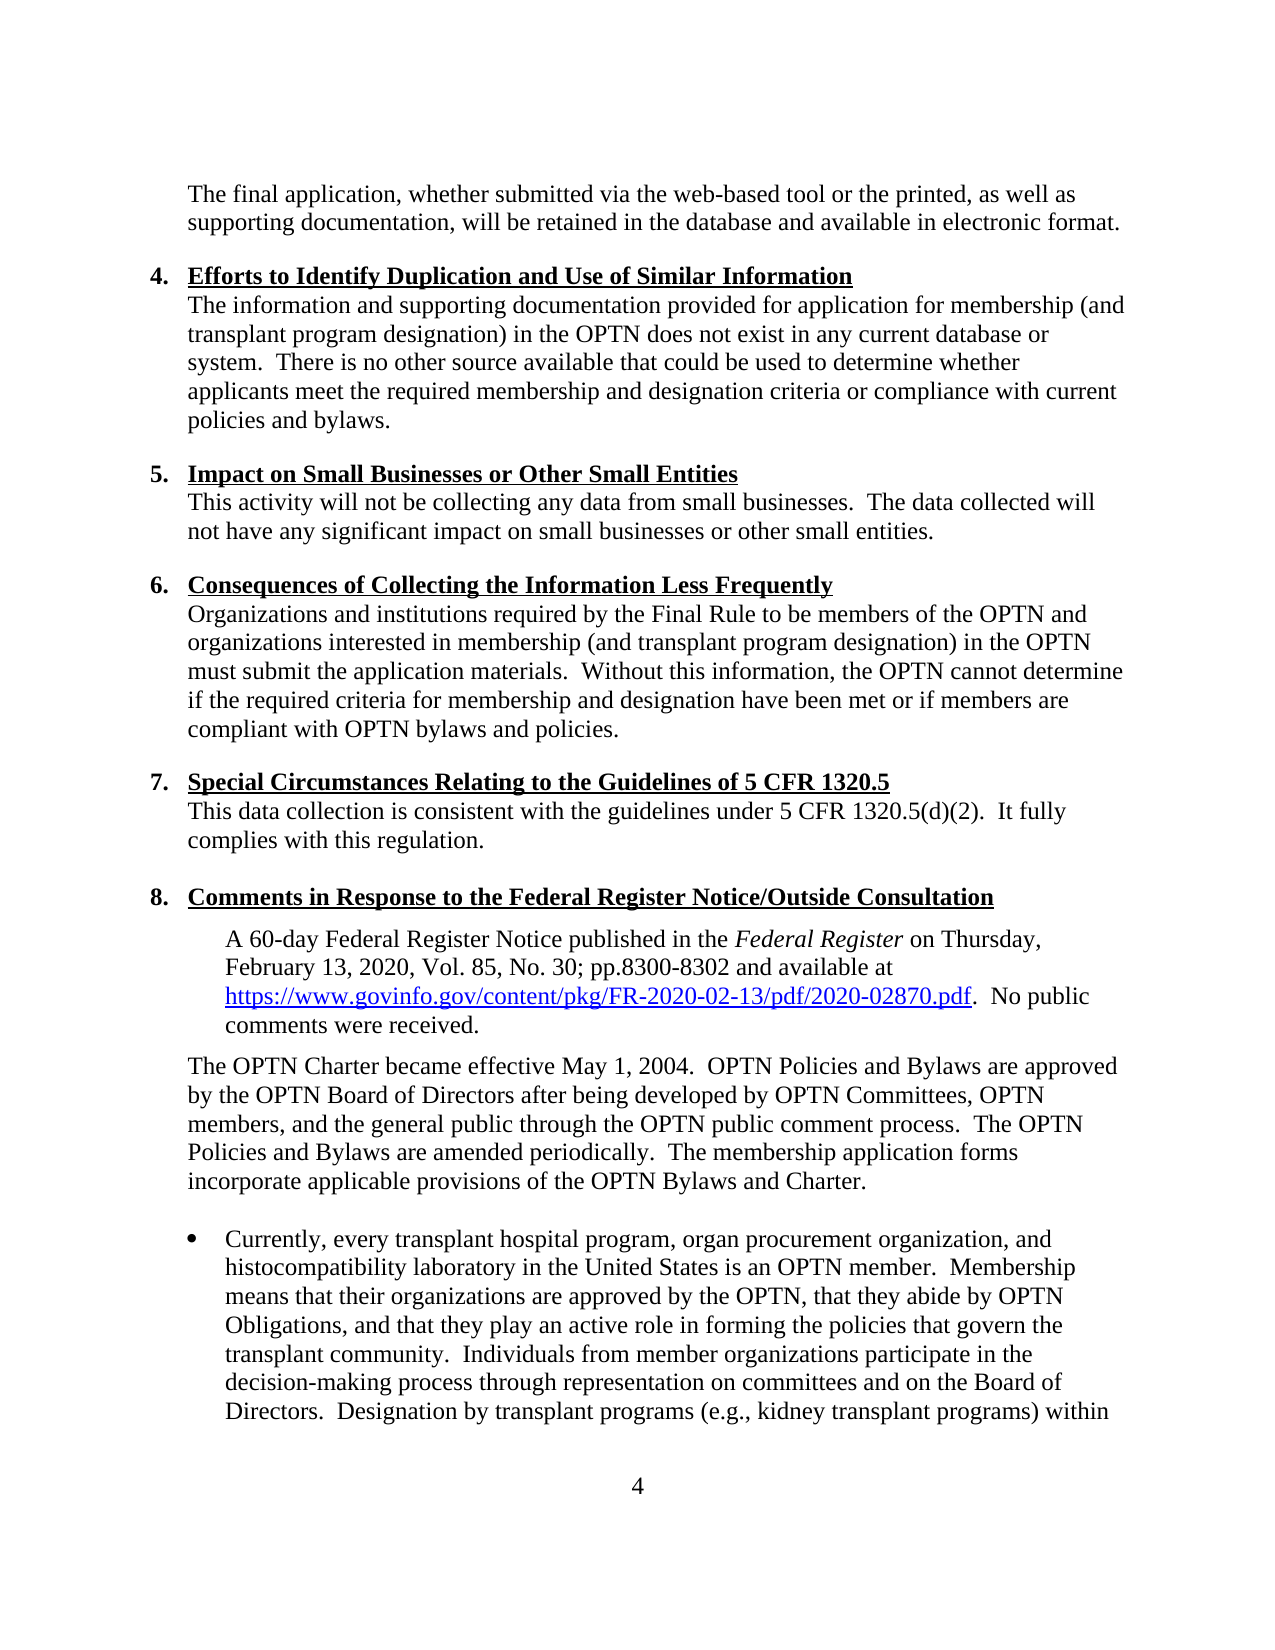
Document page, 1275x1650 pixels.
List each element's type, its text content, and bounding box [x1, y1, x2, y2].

list Impact on Small Businesses or Other Small Entities [150, 459, 1125, 487]
text The OPTN Charter became effective May 1, 2004. OPTN Policies and Bylaws are approved by the OPTN Board of Directors after being developed by OPTN Committees, OPTN members, and the general public through the OPTN public comment process. The OPTN Policies and Bylaws are amended periodically. The membership application forms incorporate applicable provisions of the OPTN Bylaws and Charter. [187, 1051, 1125, 1195]
list Consequences of Collecting the Information Less Frequently [150, 570, 1125, 599]
text The information and supporting documentation provided for application for membership (and transplant program designation) in the OPTN does not exist in any current database or system. There is no other source available that could be used to determine whether applicants meet the required membership and designation criteria or compliance with current policies and bylaws. [187, 290, 1125, 434]
list Comments in Response to the Federal Register Notice/Outside Consultation [150, 882, 1125, 911]
text The final application, whether submitted via the web-based tool or the printed, as well as supporting documentation, will be retained in the database and available in electronic format. [187, 179, 1125, 236]
list Efforts to Identify Duplication and Use of Similar Information [150, 261, 1125, 290]
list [187, 1224, 1125, 1425]
text This activity will not be collecting any data from small businesses. The data collected will not have any significant impact on small businesses or other small entities. [187, 487, 1125, 545]
text A 60-day Federal Register Notice published in the Federal Register on Thursday, February 13, 2020, Vol. 85, No. 30; pp.8300-8302 and available at https://www.govinfo.gov/content/pkg/FR-2020-02-13/pdf/2020-02870.pdf. No public comments were received. [225, 924, 1125, 1039]
text Organizations and institutions required by the Final Rule to be members of the OPTN and organizations interested in membership (and transplant program designation) in the OPTN must submit the application materials. Without this information, the OPTN cannot determine if the required criteria for membership and designation have been met or if members are compliant with OPTN bylaws and policies. [187, 599, 1125, 742]
text This data collection is consistent with the guidelines under 5 CFR 1320.5(d)(2). It fully complies with this regulation. [187, 796, 1125, 854]
list Special Circumstances Relating to the Guidelines of 5 CFR 1320.5 [150, 767, 1125, 796]
